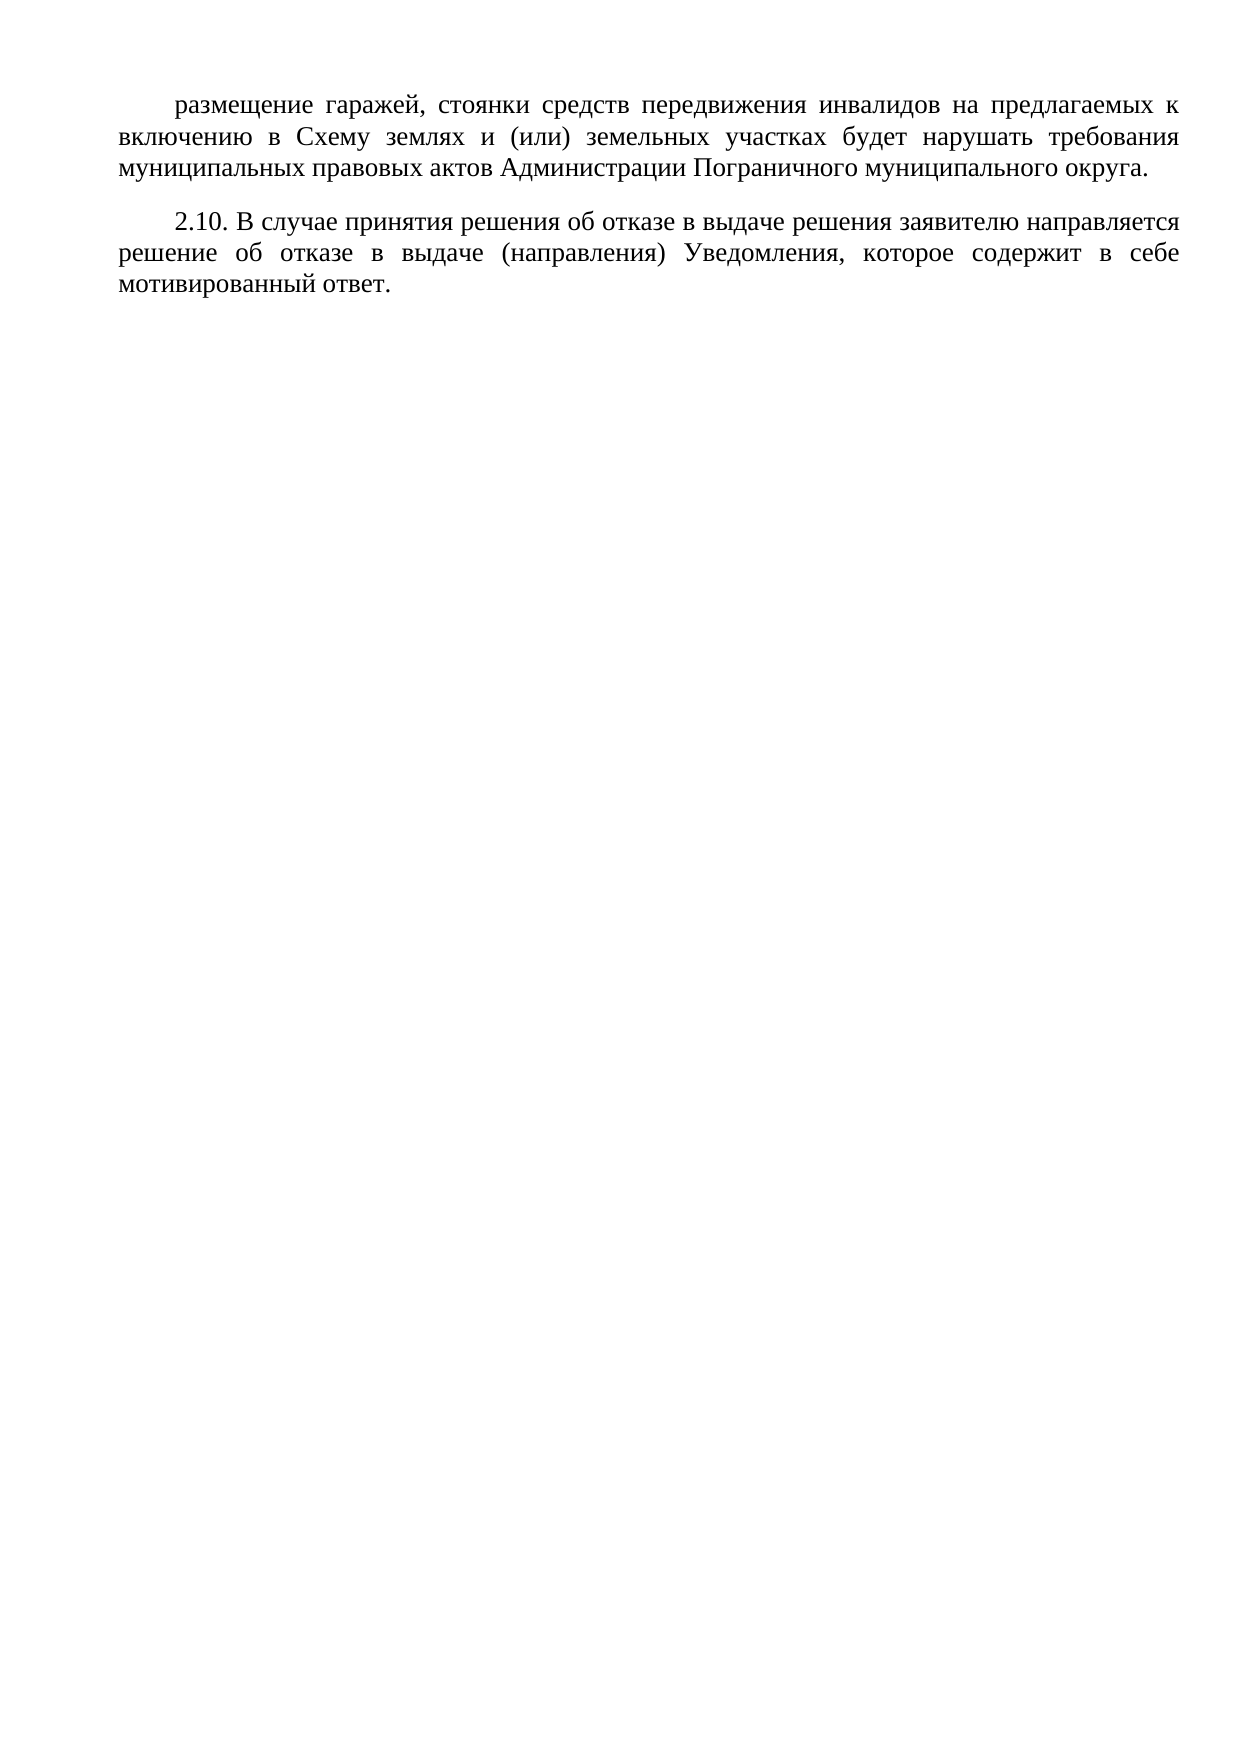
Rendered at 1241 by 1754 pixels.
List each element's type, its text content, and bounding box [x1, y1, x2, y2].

text 2.10. В случае принятия решения об отказе в выдаче решения заявителю направляется решение об отказе в выдаче (направления) Уведомления, которое содержит в себе мотивированный ответ. [118, 205, 1181, 298]
text размещение гаражей, стоянки средств передвижения инвалидов на предлагаемых к включению в Схему землях и (или) земельных участках будет нарушать требования муниципальных правовых актов Администрации Пограничного муниципального округа. [118, 89, 1181, 182]
